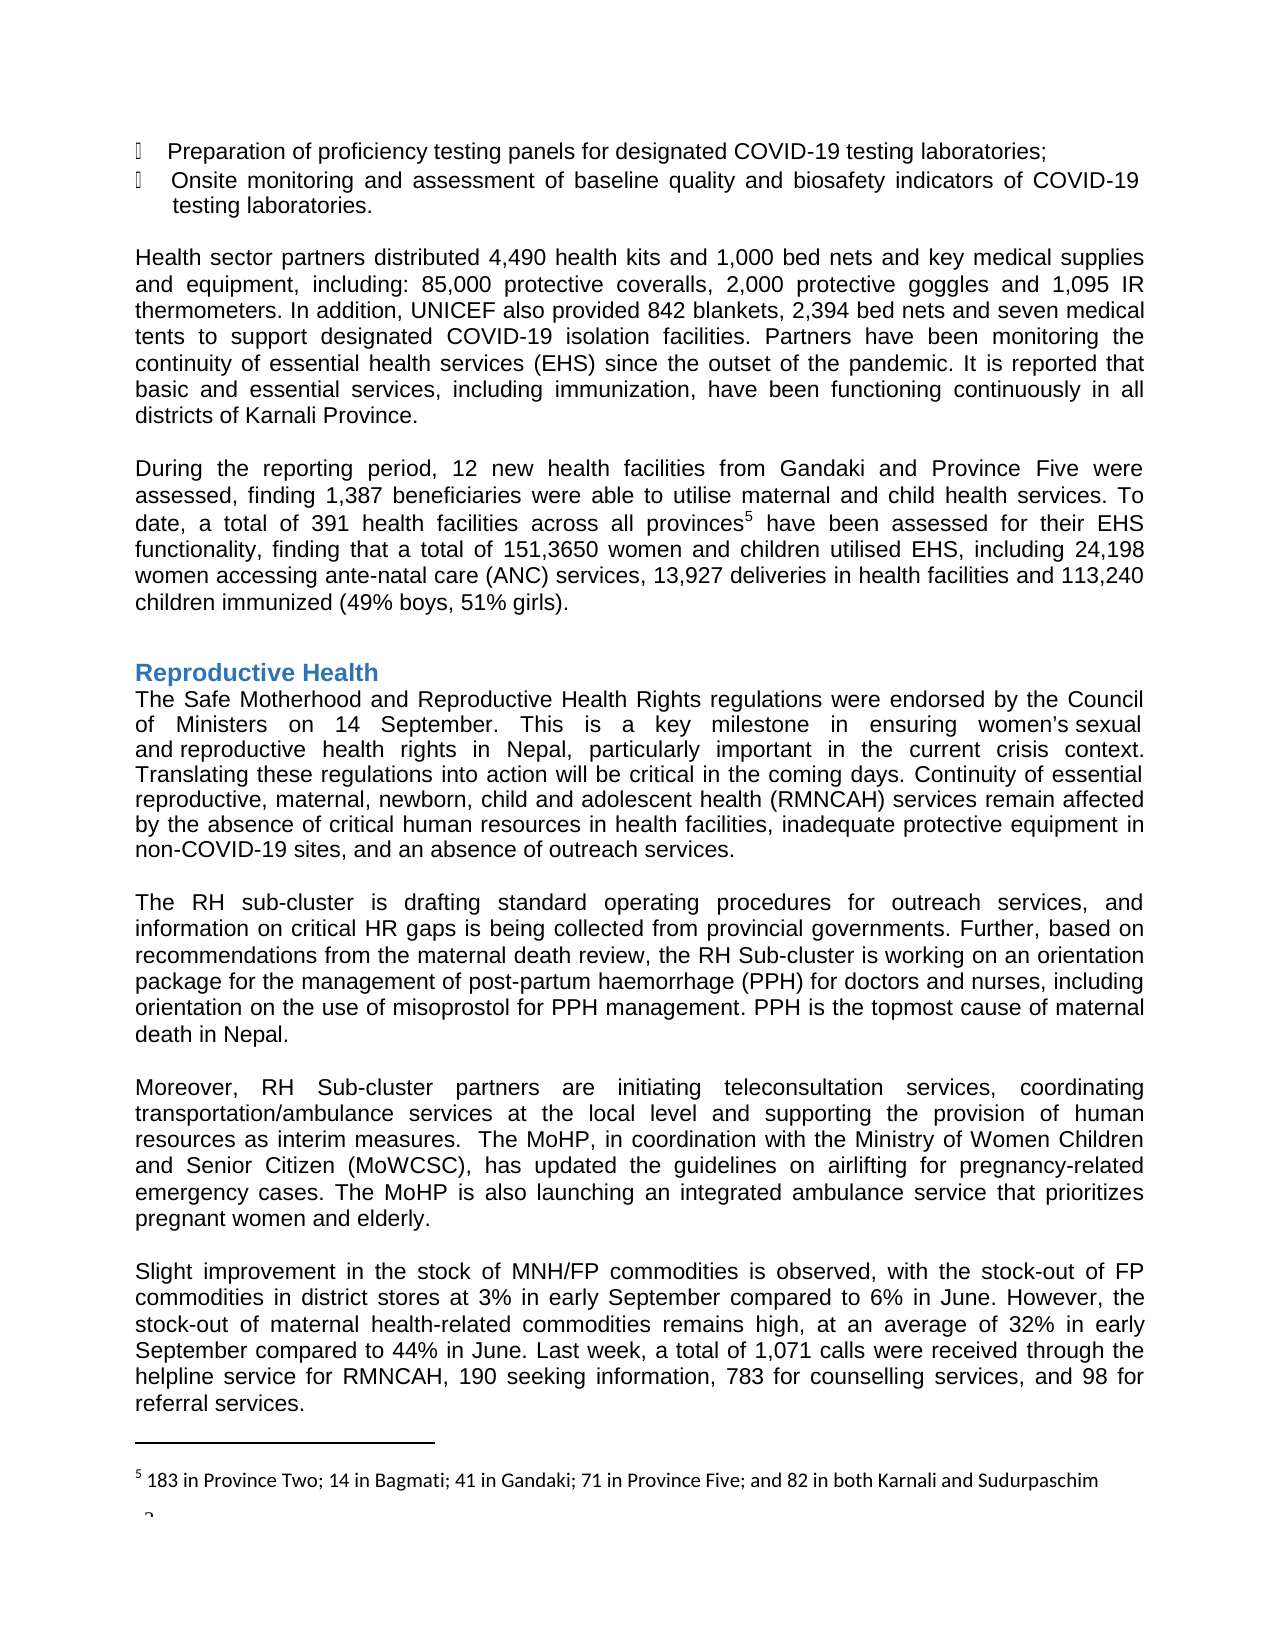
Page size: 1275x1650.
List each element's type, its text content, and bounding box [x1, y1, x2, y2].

text Health sector partners distributed 4,490 health kits and 1,000 bed nets and key medical supplies and equipment, including: 85,000 protective coveralls, 2,000 protective goggles and 1,095 IR thermometers. In addition, UNICEF also provided 842 blankets, 2,394 bed nets and seven medical tents to support designated COVID-19 isolation facilities. Partners have been monitoring the continuity of essential health services (EHS) since the outset of the pandemic. It is reported that basic and essential services, including immunization, have been functioning continuously in all districts of Karnali Province. [135, 244, 1144, 429]
text and reproductive health rights in Nepal, particularly important in the current crisis context. Translating these regulations into action will be critical in the coming days. Continuity of essential [135, 738, 1145, 788]
text reproductive, maternal, newborn, child and adolescent health (RMNCAH) services remain affected by the absence of critical human resources in health facilities, inadequate protective equipment in non-COVID-19 sites, and an absence of outreach services. [135, 788, 1144, 863]
text The Safe Motherhood and Reproductive Health Rights regulations were endorsed by the Council of Ministers on 14 September. This is a key milestone in ensuring women’s sexual [135, 687, 1144, 737]
text The RH sub-cluster is drafting standard operating procedures for outreach services, and information on critical HR gaps is being collected from provincial governments. Further, based on recommendations from the maternal death review, the RH Sub-cluster is working on an orientation package for the management of post-partum haemorrhage (PPH) for doctors and nurses, including orientation on the use of misoprostol for PPH management. PPH is the topmost cause of maternal death in Nepal. [135, 889, 1144, 1047]
text During the reporting period, 12 new health facilities from Gandaki and Province Five were assessed, finding 1,387 beneficiaries were able to utilise maternal and child health services. To date, a total of 391 health facilities across all provinces5 have been assessed for their EHS functionality, finding that a total of 151,3650 women and children utilised EHS, including 24,198 women accessing ante-natal care (ANC) services, 13,927 deliveries in health facilities and 113,240 children immunized (49% boys, 51% girls). [135, 455, 1144, 615]
text Moreover, RH Sub-cluster partners are initiating teleconsultation services, coordinating transportation/ambulance services at the local level and supporting the provision of human resources as interim measures. The MoHP, in coordination with the Ministry of Women Children and Senior Citizen (MoWCSC), has updated the guidelines on airlifting for pregnancy-related emergency cases. The MoHP is also launching an integrated ambulance service that prioritizes pregnant women and elderly. [135, 1073, 1144, 1232]
text Reproductive Health [135, 658, 382, 687]
text Slight improvement in the stock of MNH/FP commodities is observed, with the stock-out of FP commodities in district stores at 3% in early September compared to 6% in June. However, the stock-out of maternal health-related commodities remains high, at an average of 32% in early September compared to 44% in June. Last week, a total of 1,071 calls were received through the helpline service for RMNCAH, 190 seeking information, 783 for counselling services, and 98 for referral services. [135, 1258, 1145, 1416]
text  Preparation of proficiency testing panels for designated COVID-19 testing laboratories; [135, 135, 1054, 166]
text  Onsite monitoring and assessment of baseline quality and biosafety indicators of COVID-19 testing laboratories. [135, 168, 1144, 218]
text 5 183 in Province Two; 14 in Bagmati; 41 in Gandaki; 71 in Province Five; and 82 in both Karnali and Sudurpaschim [135, 1466, 1152, 1493]
